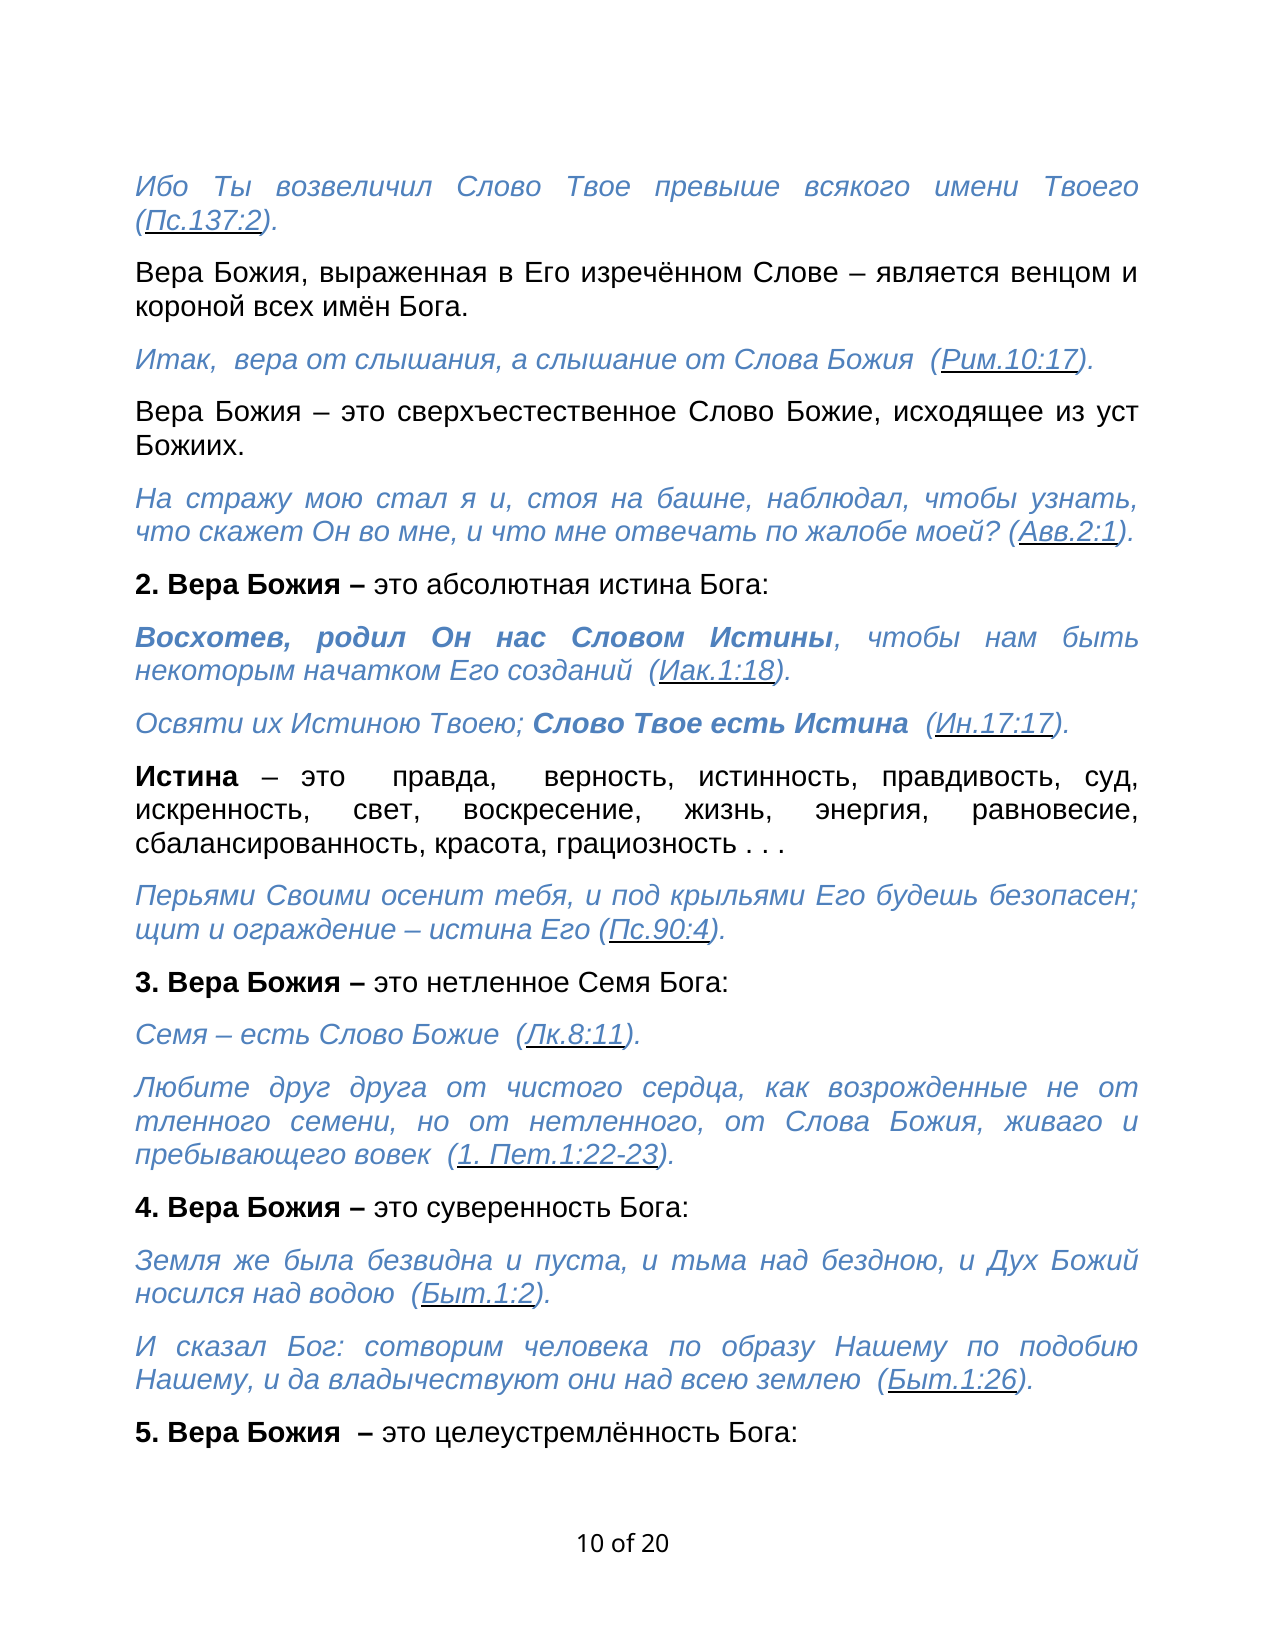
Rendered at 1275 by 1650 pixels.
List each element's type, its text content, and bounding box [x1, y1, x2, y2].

text Семя – есть Слово Божие (Лк.8:11). [135, 1017, 1140, 1051]
text 2. Вера Божия – это абсолютная истина Бога: [135, 567, 1140, 600]
text 4. Вера Божия – это суверенность Бога: [135, 1190, 1140, 1223]
text Вера Божия – это сверхъестественное Слово Божие, исходящее из уст Божиих. [135, 394, 1140, 461]
text 3. Вера Божия – это нетленное Семя Бога: [135, 964, 1140, 998]
text Итак, вера от слышания, а слышание от Слова Божия (Рим.10:17). [135, 342, 1140, 375]
text Восхотев, родил Он нас Словом Истины, чтобы нам быть некоторым начатком Его созданий (Иак.1:18). [135, 619, 1140, 687]
text Вера Божия, выраженная в Его изречённом Слове – является венцом и короной всех имён Бога. [135, 255, 1140, 322]
text На стражу мою стал я и, стоя на башне, наблюдал, чтобы узнать, что скажет Он во мне, и что мне отвечать по жалобе моей? (Авв.2:1). [135, 481, 1140, 548]
text Истина – это правда, верность, истинность, правдивость, суд, искренность, свет, воскресение, жизнь, энергия, равновесие, сбалансированность, красота, грациозность . . . [135, 758, 1140, 859]
text Любите друг друга от чистого сердца, как возрожденные не от тленного семени, но от нетленного, от Слова Божия, живаго и пребывающего вовек (1. Пет.1:22-23). [135, 1070, 1140, 1171]
text Перьями Своими осенит тебя, и под крыльями Его будешь безопасен; щит и ограждение – истина Его (Пс.90:4). [135, 878, 1140, 945]
text И сказал Бог: сотворим человека по образу Нашему по подобию Нашему, и да владычествуют они над всею землею (Быт.1:26). [135, 1329, 1140, 1396]
text Ибо Ты возвеличил Слово Твое превыше всякого имени Твоего (Пс.137:2). [135, 169, 1140, 236]
text Земля же была безвидна и пуста, и тьма над бездною, и Дух Божий носился над водою (Быт.1:2). [135, 1242, 1140, 1309]
text 5. Вера Божия – это целеустремлённость Бога: [135, 1415, 1140, 1448]
text Освяти их Истиною Твоею; Слово Твое есть Истина (Ин.17:17). [135, 706, 1140, 739]
